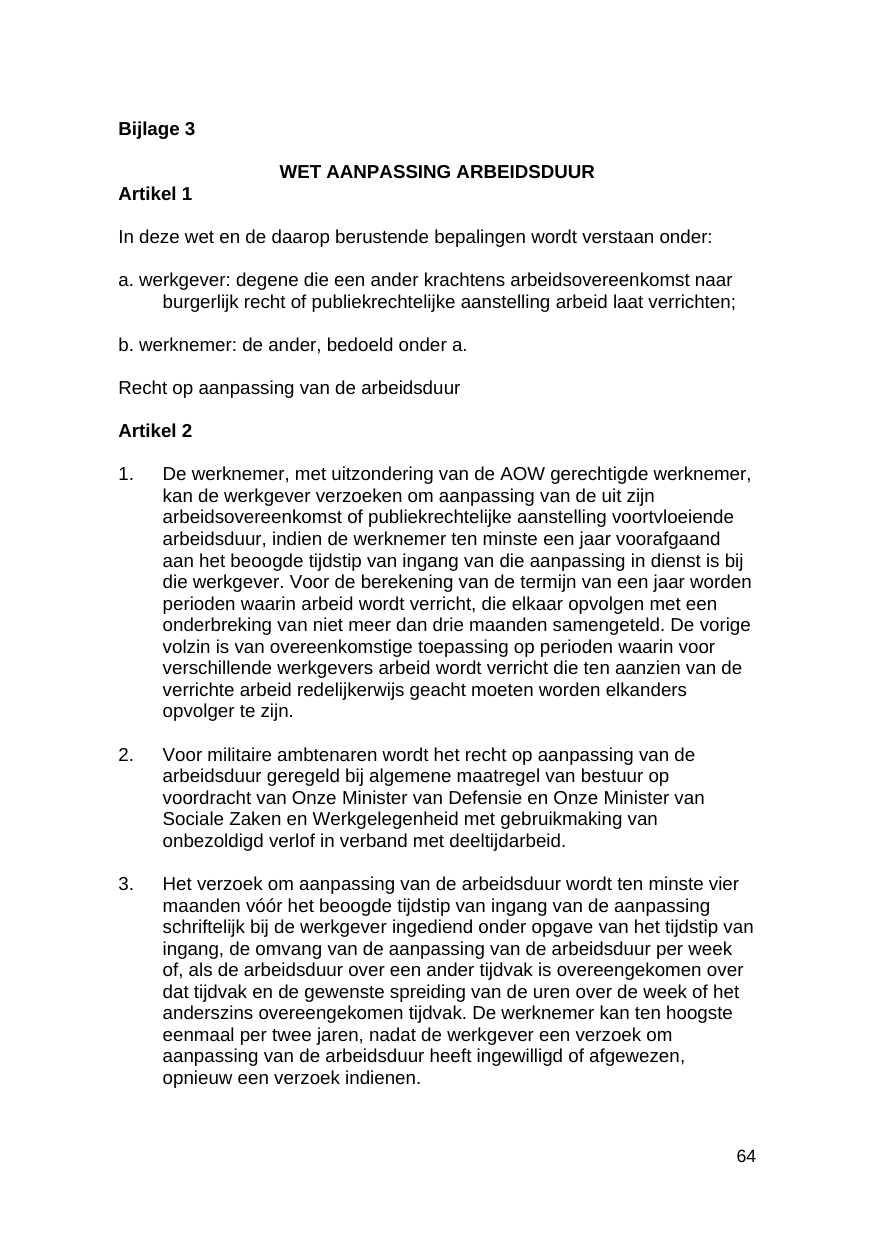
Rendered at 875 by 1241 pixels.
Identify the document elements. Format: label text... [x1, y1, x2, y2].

text Artikel 1 [118, 183, 756, 204]
text Artikel 2 [118, 420, 756, 442]
text 2. Voor militaire ambtenaren wordt het recht op aanpassing van de arbeidsduur geregeld bij algemene maatregel van bestuur op voordracht van Onze Minister van Defensie en Onze Minister van Sociale Zaken en Werkgelegenheid met gebruikmaking van onbezoldigd verlof in verband met deeltijdarbeid. [118, 743, 756, 851]
text a. werkgever: degene die een ander krachtens arbeidsovereenkomst naar burgerlijk recht of publiekrechtelijke aanstelling arbeid laat verrichten; [118, 269, 756, 312]
text 1. De werknemer, met uitzondering van de AOW gerechtigde werknemer, kan de werkgever verzoeken om aanpassing van de uit zijn arbeidsovereenkomst of publiekrechtelijke aanstelling voortvloeiende arbeidsduur, indien de werknemer ten minste een jaar voorafgaand aan het beoogde tijdstip van ingang van die aanpassing in dienst is bij die werkgever. Voor de berekening van de termijn van een jaar worden perioden waarin arbeid wordt verricht, die elkaar opvolgen met een onderbreking van niet meer dan drie maanden samengeteld. De vorige volzin is van overeenkomstige toepassing op perioden waarin voor verschillende werkgevers arbeid wordt verricht die ten aanzien van de verrichte arbeid redelijkerwijs geacht moeten worden elkanders opvolger te zijn. [118, 463, 756, 722]
text 3. Het verzoek om aanpassing van de arbeidsduur wordt ten minste vier maanden vóór het beoogde tijdstip van ingang van de aanpassing schriftelijk bij de werkgever ingediend onder opgave van het tijdstip van ingang, de omvang van de aanpassing van de arbeidsduur per week of, als de arbeidsduur over een ander tijdvak is overeengekomen over dat tijdvak en de gewenste spreiding van de uren over de week of het anderszins overeengekomen tijdvak. De werknemer kan ten hoogste eenmaal per twee jaren, nadat de werkgever een verzoek om aanpassing van de arbeidsduur heeft ingewilligd of afgewezen, opnieuw een verzoek indienen. [118, 873, 756, 1088]
text Bijlage 3 [118, 118, 756, 140]
text Recht op aanpassing van de arbeidsduur [118, 377, 756, 398]
text In deze wet en de daarop berustende bepalingen wordt verstaan onder: [118, 226, 756, 247]
text b. werknemer: de ander, bedoeld onder a. [118, 334, 756, 355]
text WET AANPASSING ARBEIDSDUUR [118, 161, 756, 183]
